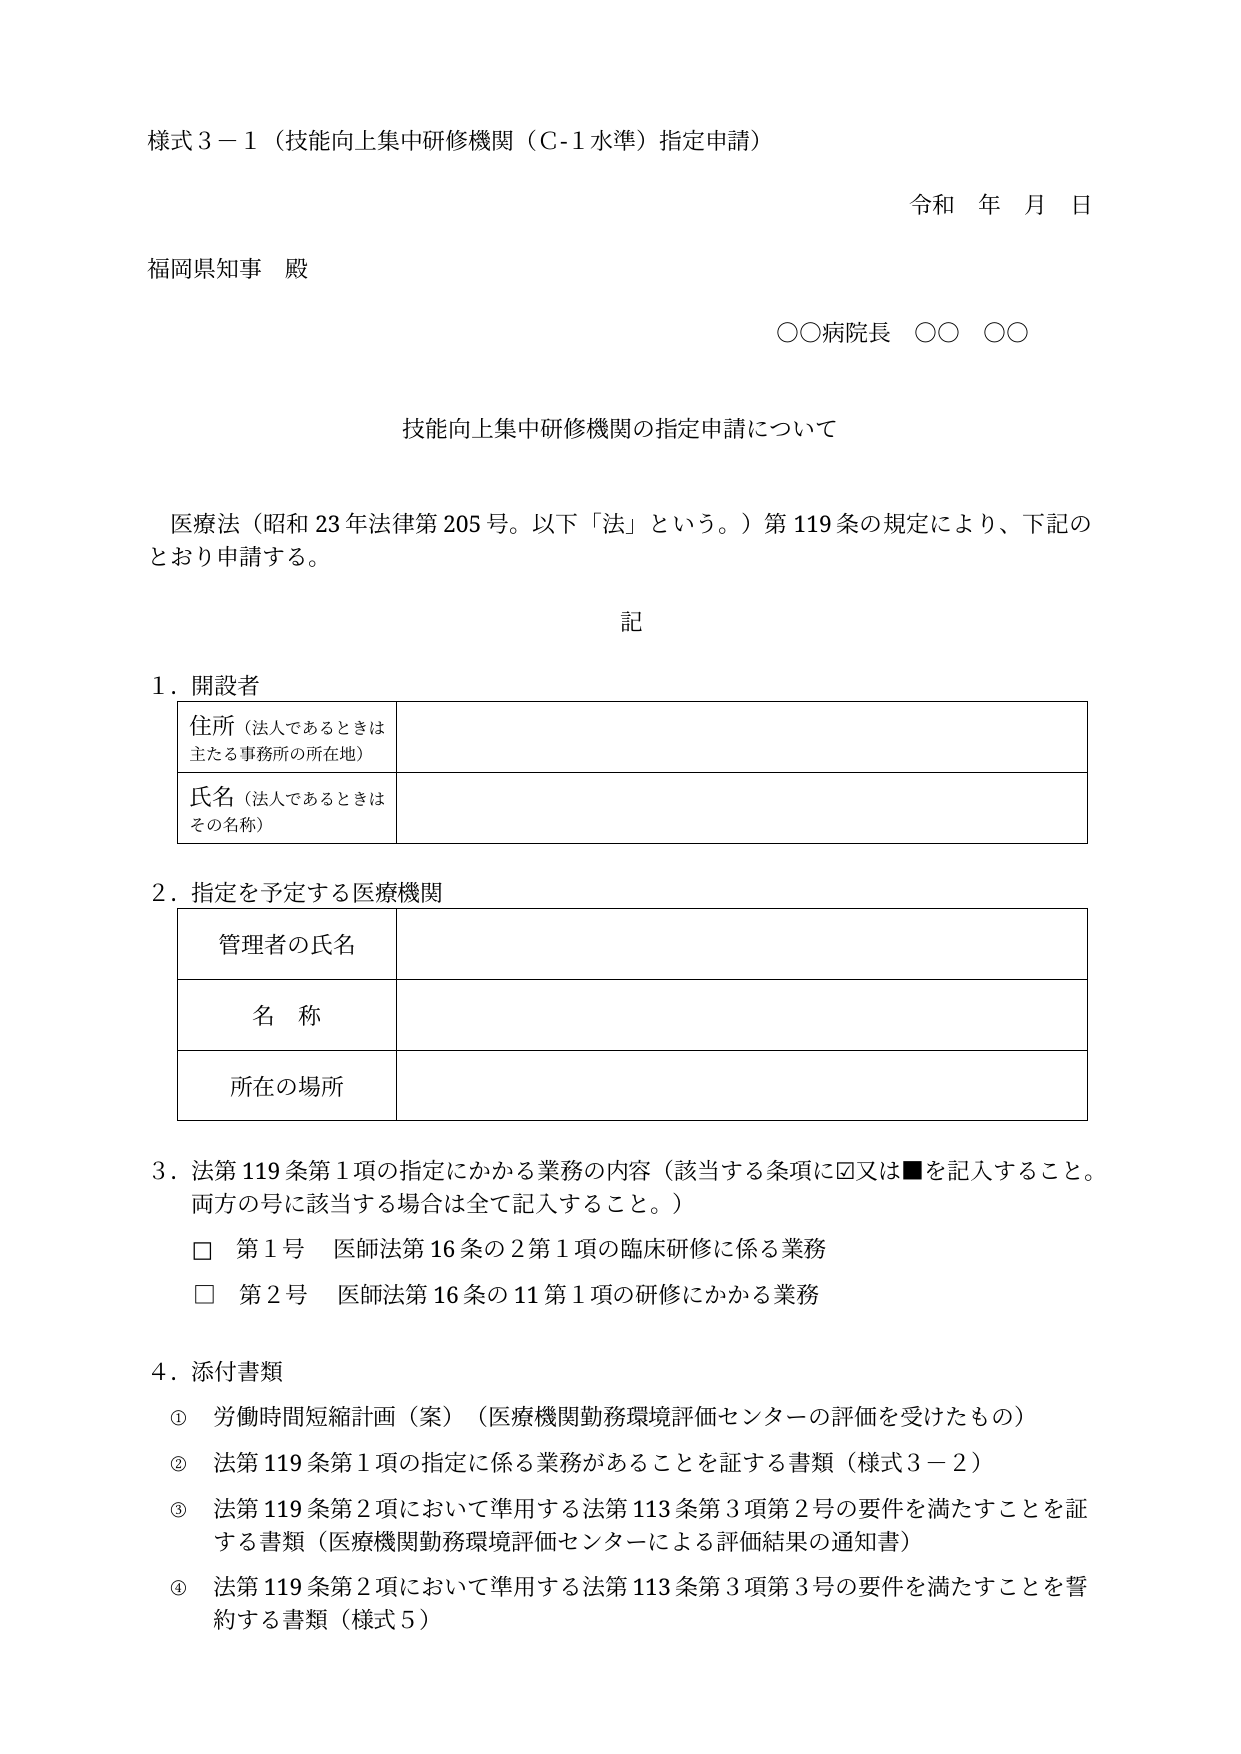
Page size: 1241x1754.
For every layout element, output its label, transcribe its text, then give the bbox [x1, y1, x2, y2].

text 令和 年 月 日 [148, 187, 1092, 220]
text □ 第２号 医師法第16条の11第１項の研修にかかる業務 [148, 1277, 1092, 1310]
table_cell [397, 1051, 1087, 1120]
table_cell [397, 980, 1087, 1049]
list 添付書類 [148, 1354, 1092, 1387]
list 法第119条第２項において準用する法第113条第３項第３号の要件を満たすことを誓約する書類（様式５） [169, 1569, 1092, 1635]
text 医療法（昭和23年法律第205号。以下「法」という。）第119条の規定により、下記のとおり申請する。 [148, 506, 1092, 572]
list 指定を予定する医療機関 [148, 875, 1092, 908]
table_header 住所（法人であるときは主たる事務所の所在地） [178, 702, 396, 772]
list 法第119条第１項の指定にかかる業務の内容（該当する条項に☑又は■を記入すること。両方の号に該当する場合は全て記入すること。） [148, 1153, 1092, 1219]
table_header [397, 702, 1087, 772]
table_header [397, 909, 1087, 979]
table_cell 所在の場所 [178, 1051, 396, 1120]
list 開設者 [148, 668, 1092, 701]
list 労働時間短縮計画（案）（医療機関勤務環境評価センターの評価を受けたもの） [169, 1399, 1092, 1432]
text 様式３－１（技能向上集中研修機関（Ｃ-１水準）指定申請） [148, 123, 1092, 156]
text 技能向上集中研修機関の指定申請について [148, 411, 1092, 444]
text 記 [148, 603, 1092, 636]
list 法第119条第２項において準用する法第113条第３項第２号の要件を満たすことを証する書類（医療機関勤務環境評価センターによる評価結果の通知書） [169, 1491, 1092, 1557]
list 法第119条第１項の指定に係る業務があることを証する書類（様式３－２） [169, 1445, 1092, 1478]
text ○○病院長 ○○ ○○ [148, 315, 1107, 348]
table_cell [397, 773, 1087, 842]
text 福岡県知事 殿 [148, 251, 1092, 284]
table_cell 名 称 [178, 980, 396, 1049]
text □ 第１号 医師法第16条の２第１項の臨床研修に係る業務 [191, 1231, 1092, 1264]
table_cell 氏名（法人であるときはその名称） [178, 773, 396, 842]
table_header 管理者の氏名 [178, 909, 396, 979]
